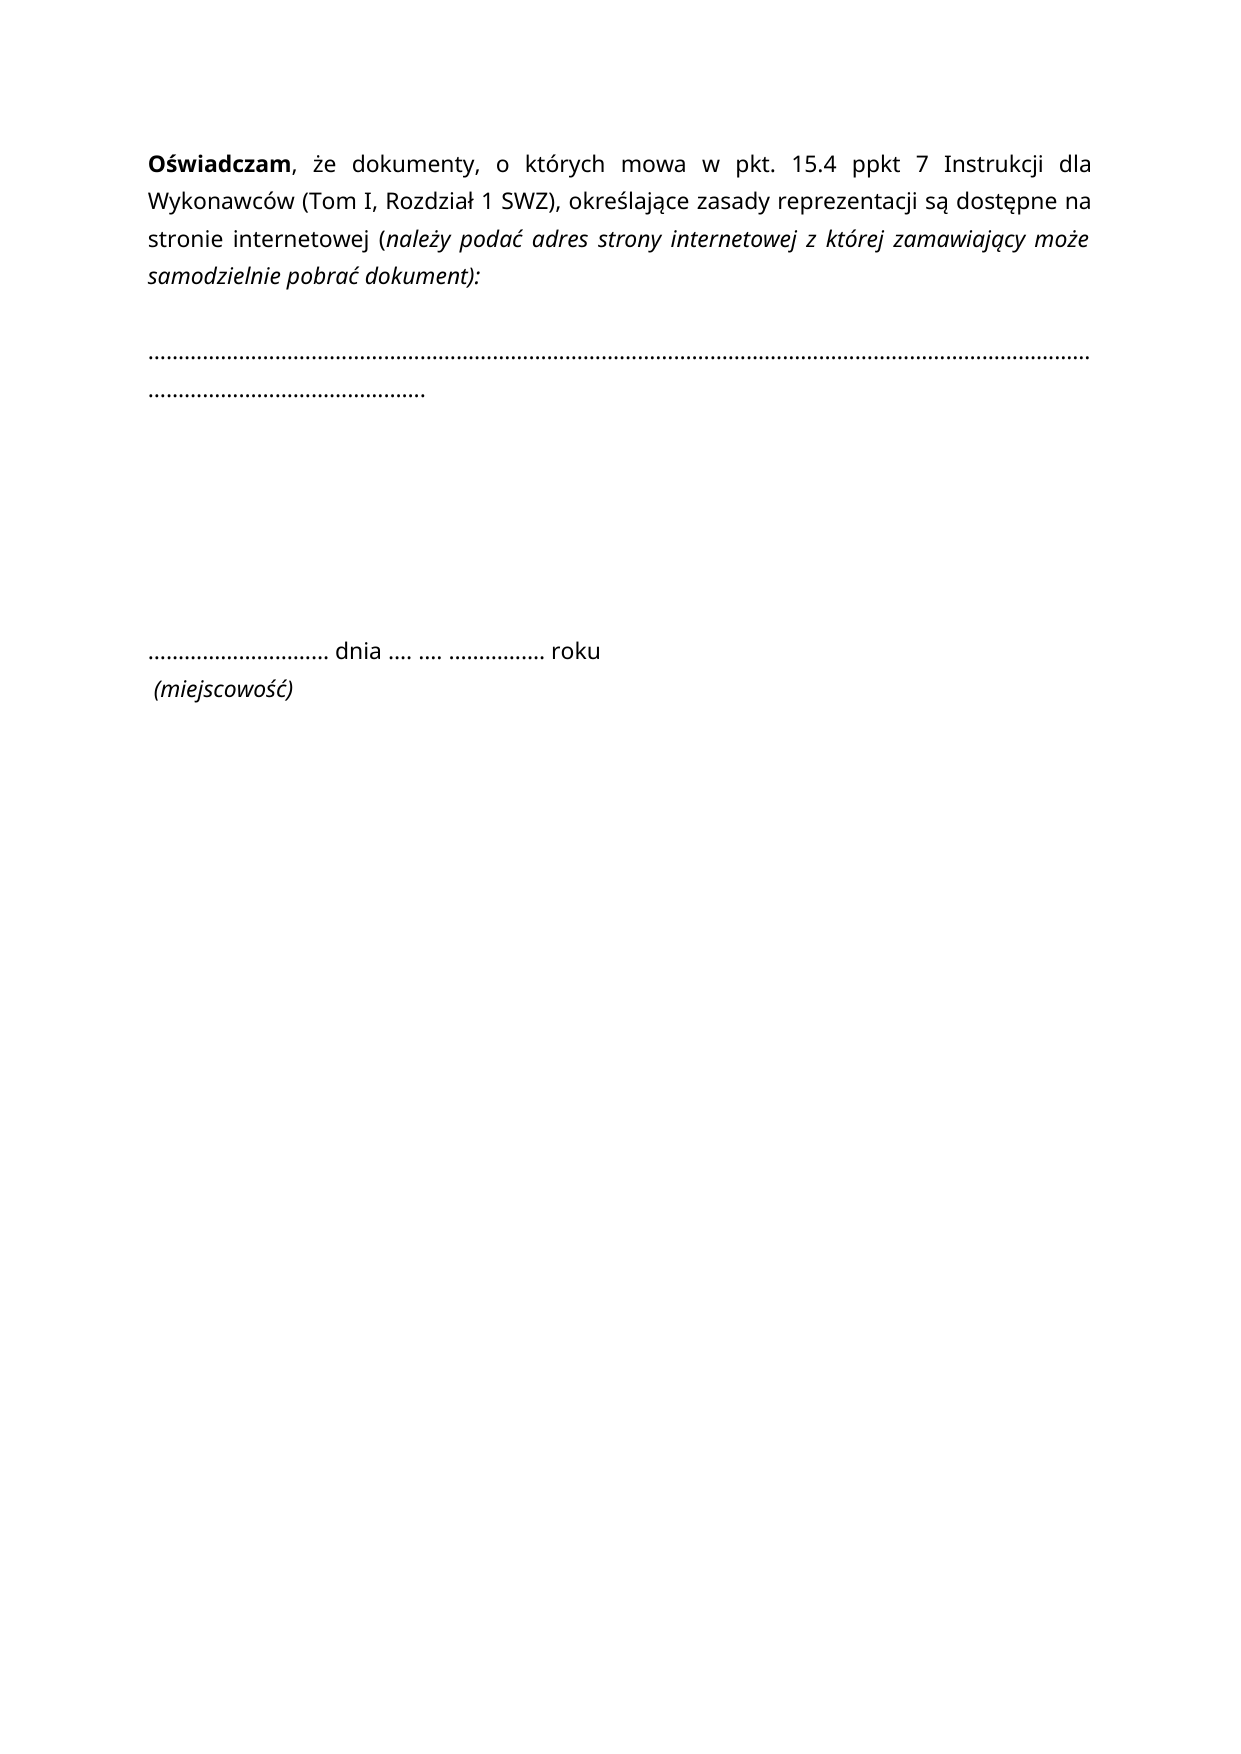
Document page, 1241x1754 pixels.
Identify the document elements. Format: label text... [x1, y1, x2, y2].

text ………………………… dnia …. …. ……………. roku [148, 635, 1144, 666]
text …………………………………………………………………………………………………………………………………………………………………………………. [148, 335, 1093, 404]
text (miejscowość) [148, 673, 1093, 704]
text Oświadczam, że dokumenty, o których mowa w pkt. 15.4 ppkt 7 Instrukcji dla Wykonawców (Tom I, Rozdział 1 SWZ), określające zasady reprezentacji są dostępne na stronie internetowej (należy podać adres strony internetowej z której zamawiający może samodzielnie pobrać dokument): [148, 148, 1093, 291]
